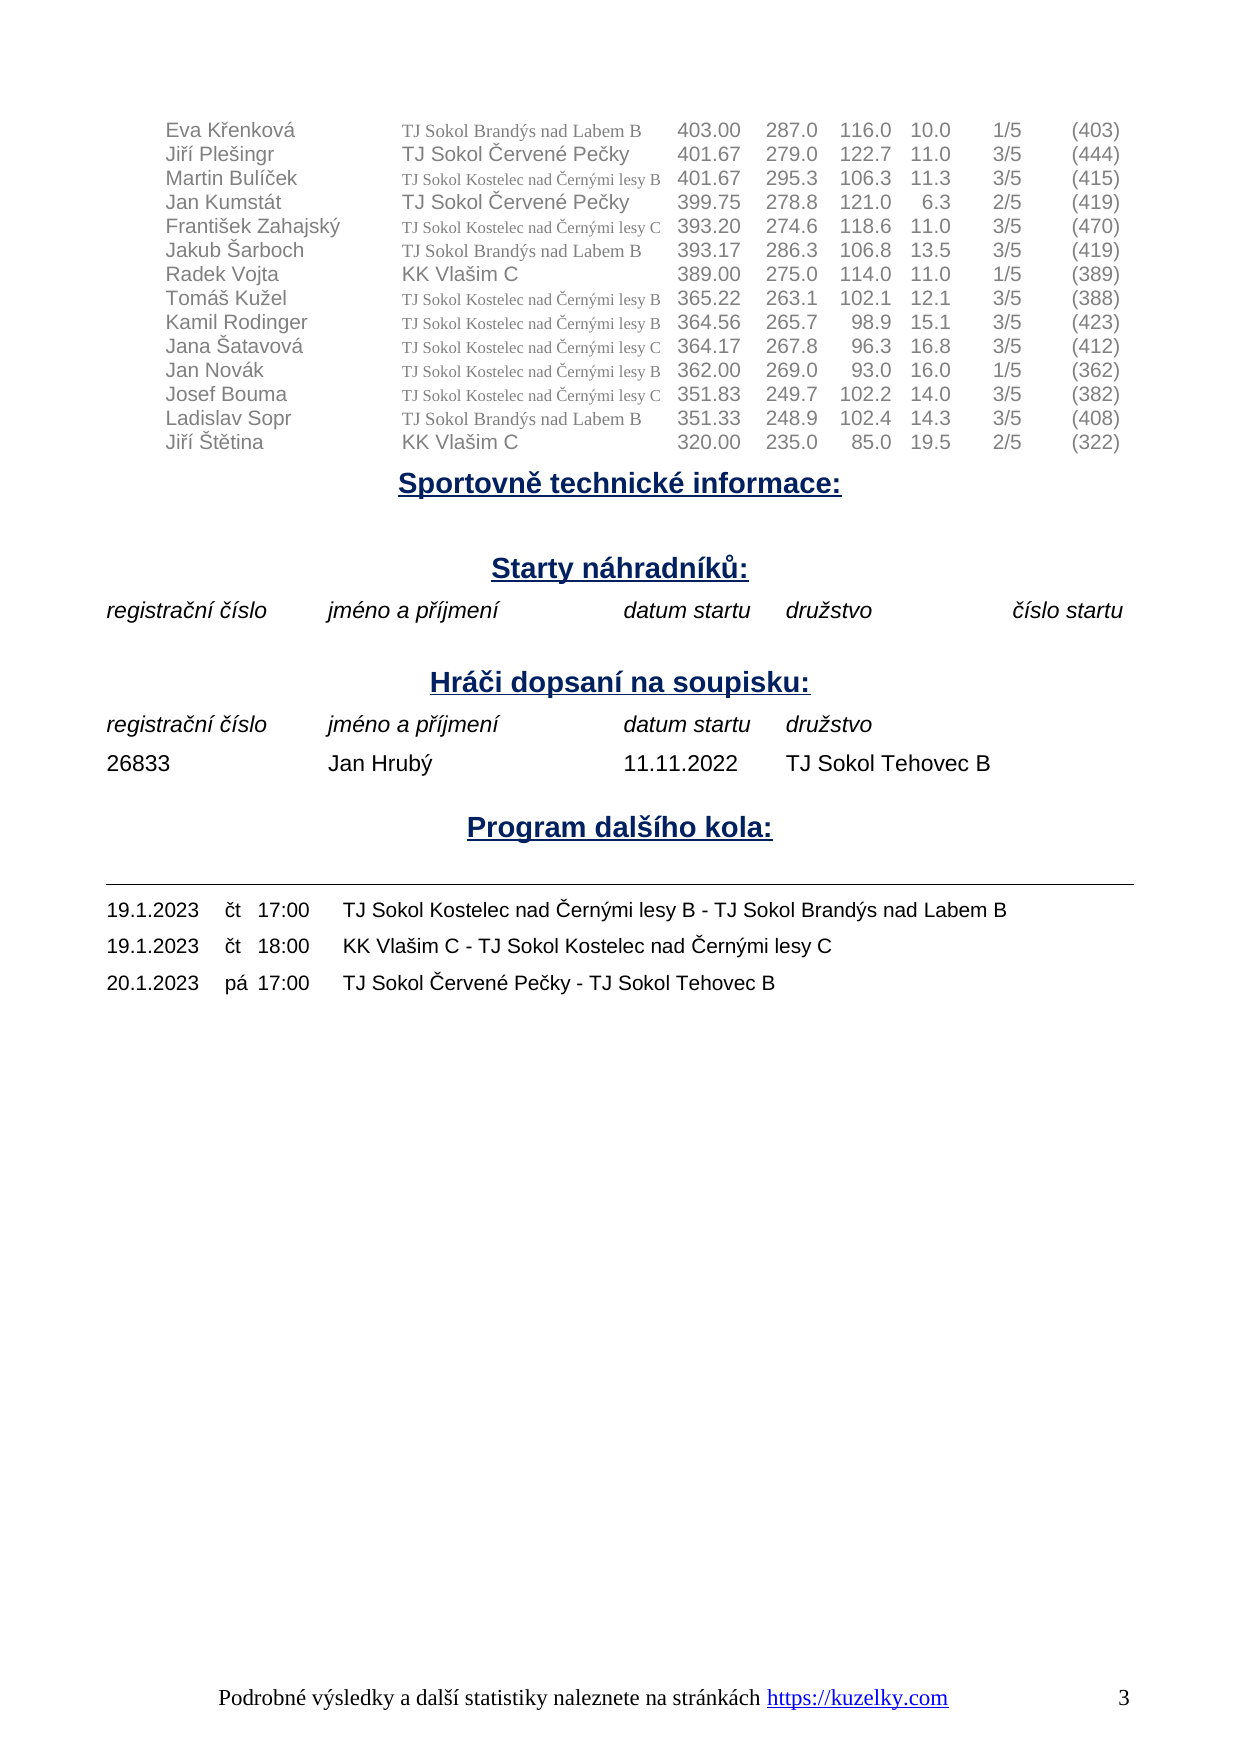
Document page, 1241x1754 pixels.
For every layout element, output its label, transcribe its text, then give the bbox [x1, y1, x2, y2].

text Ladislav Sopr TJ Sokol Brandýs nad Labem B 351.33 248.9 102.4 14.3 3/5 (408) [106, 406, 1134, 429]
text Kamil Rodinger TJ Sokol Kostelec nad Černými lesy B 364.56 265.7 98.9 15.1 3/5 (423) [106, 310, 1134, 334]
text Jiří Štětina KK Vlašim C 320.00 235.0 85.0 19.5 2/5 (322) [106, 429, 1134, 453]
text 20.1.2023 pá 17:00 TJ Sokol Červené Pečky - TJ Sokol Tehovec B [106, 971, 1134, 995]
text registrační číslo jméno a příjmení datum startu družstvo číslo startu [106, 597, 1134, 623]
text Program dalšího kola: [94, 810, 1145, 843]
text Tomáš Kužel TJ Sokol Kostelec nad Černými lesy B 365.22 263.1 102.1 12.1 3/5 (388) [106, 286, 1134, 310]
text 19.1.2023 čt 18:00 KK Vlašim C - TJ Sokol Kostelec nad Černými lesy C [106, 934, 1134, 958]
text Jana Šatavová TJ Sokol Kostelec nad Černými lesy C 364.17 267.8 96.3 16.8 3/5 (412) [106, 334, 1134, 358]
text Martin Bulíček TJ Sokol Kostelec nad Černými lesy B 401.67 295.3 106.3 11.3 3/5 (415) [106, 166, 1134, 190]
text Jiří Plešingr TJ Sokol Červené Pečky 401.67 279.0 122.7 11.0 3/5 (444) [106, 142, 1134, 166]
text Jan Kumstát TJ Sokol Červené Pečky 399.75 278.8 121.0 6.3 2/5 (419) [106, 190, 1134, 214]
text František Zahajský TJ Sokol Kostelec nad Černými lesy C 393.20 274.6 118.6 11.0 3/5 (470) [106, 214, 1134, 238]
text Starty náhradníků: [94, 551, 1145, 584]
text Jakub Šarboch TJ Sokol Brandýs nad Labem B 393.17 286.3 106.8 13.5 3/5 (419) [106, 238, 1134, 262]
text 26833 Jan Hrubý 11.11.2022 TJ Sokol Tehovec B [106, 749, 1134, 776]
text Sportovně technické informace: [94, 466, 1145, 499]
text registrační číslo jméno a příjmení datum startu družstvo [106, 711, 1134, 737]
text 19.1.2023 čt 17:00 TJ Sokol Kostelec nad Černými lesy B - TJ Sokol Brandýs nad Labem B [106, 898, 1134, 922]
text Josef Bouma TJ Sokol Kostelec nad Černými lesy C 351.83 249.7 102.2 14.0 3/5 (382) [106, 382, 1134, 406]
text Radek Vojta KK Vlašim C 389.00 275.0 114.0 11.0 1/5 (389) [106, 262, 1134, 286]
text Jan Novák TJ Sokol Kostelec nad Černými lesy B 362.00 269.0 93.0 16.0 1/5 (362) [106, 358, 1134, 382]
text Eva Křenková TJ Sokol Brandýs nad Labem B 403.00 287.0 116.0 10.0 1/5 (403) [106, 118, 1134, 142]
text Hráči dopsaní na soupisku: [94, 636, 1145, 698]
